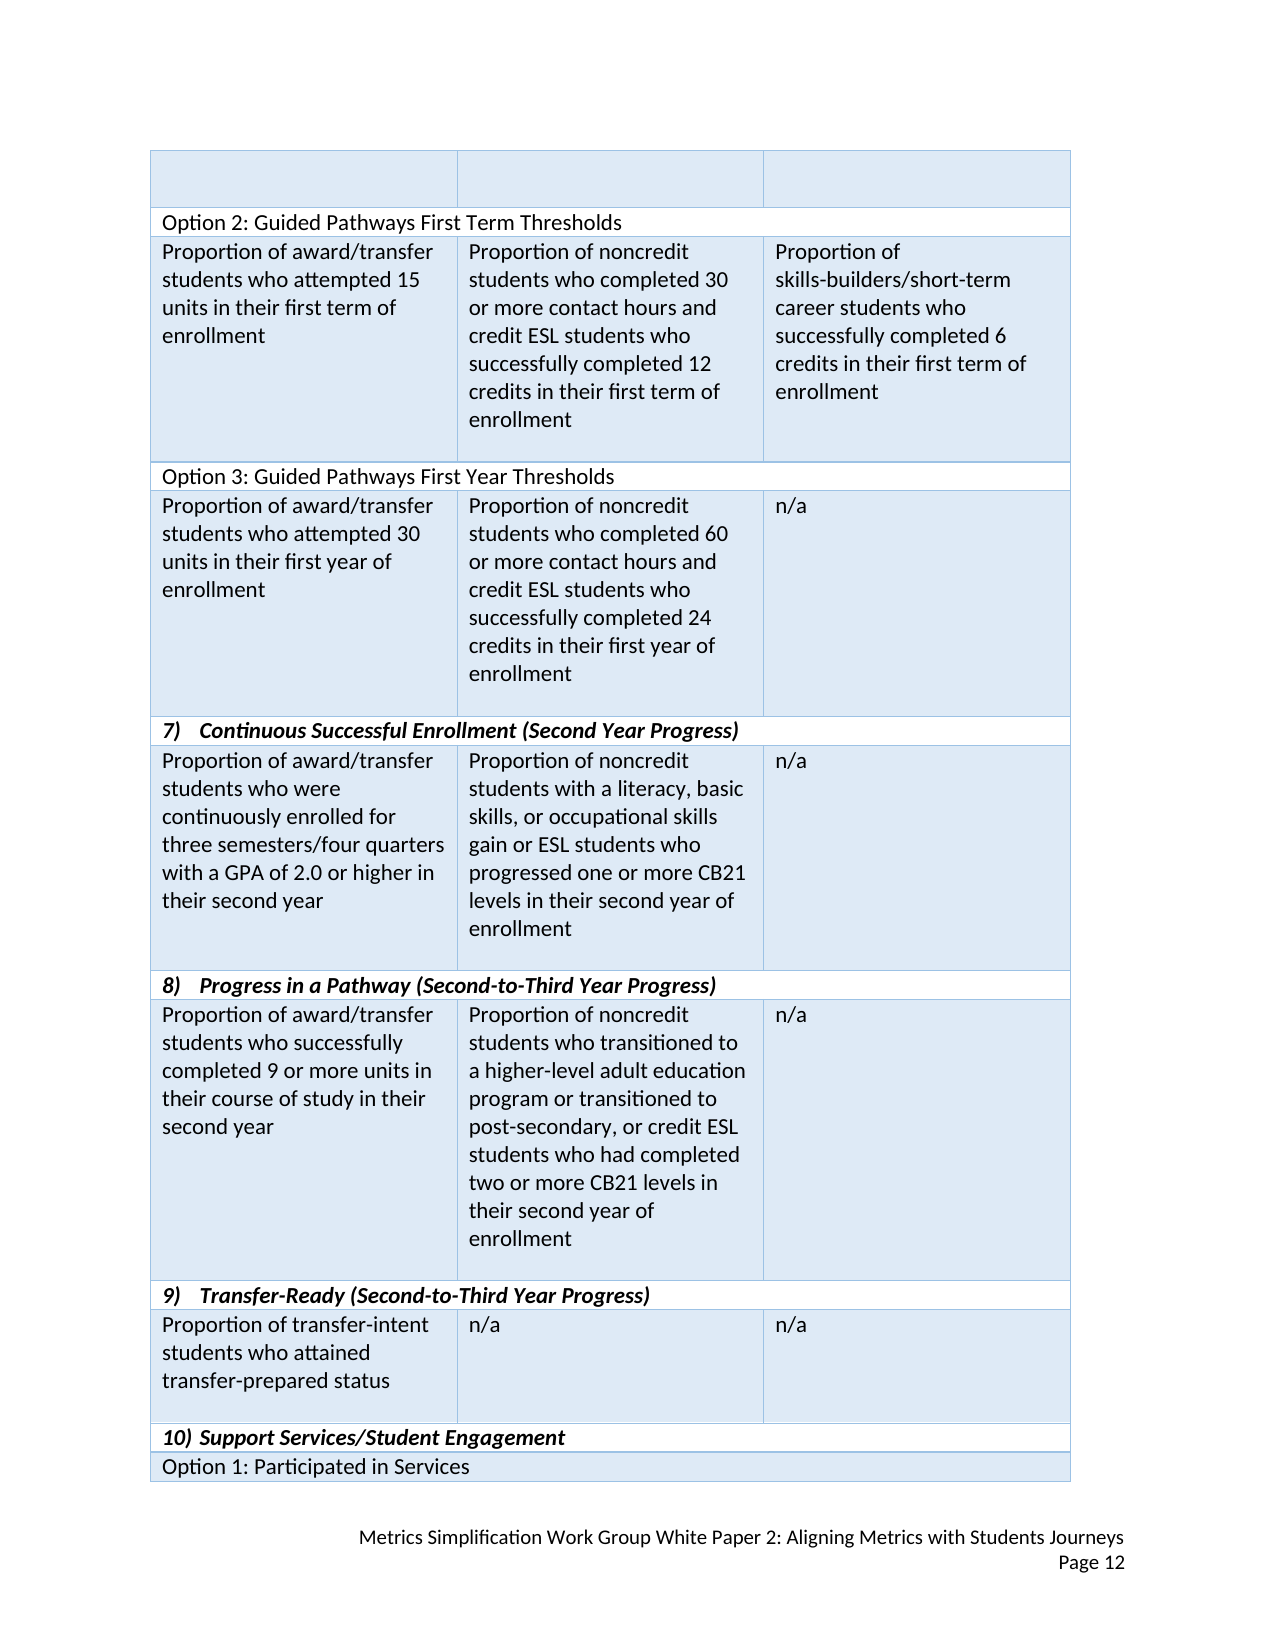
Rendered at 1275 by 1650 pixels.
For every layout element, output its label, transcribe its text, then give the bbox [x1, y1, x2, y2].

table_cell n/a [458, 1310, 763, 1422]
table_cell Proportion of award/transfer students who attempted 30 units in their first year of enrollment [151, 491, 457, 716]
table_cell Proportion of noncredit students who completed 60 or more contact hours and credit ESL students who successfully completed 24 credits in their first year of enrollment [458, 491, 763, 716]
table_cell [458, 151, 763, 207]
table_cell n/a [764, 491, 1070, 716]
table_cell Proportion of award/transfer students who successfully completed 9 or more units in their course of study in their second year [151, 1000, 457, 1280]
table_cell Continuous Successful Enrollment (Second Year Progress) [151, 717, 1070, 745]
table_cell Support Services/Student Engagement [151, 1424, 1070, 1451]
table_cell Proportion of noncredit students with a literacy, basic skills, or occupational skills gain or ESL students who progressed one or more CB21 levels in their second year of enrollment [458, 746, 763, 970]
table_cell Option 2: Guided Pathways First Term Thresholds [151, 208, 1070, 236]
table_cell Proportion of award/transfer students who were continuously enrolled for three semesters/four quarters with a GPA of 2.0 or higher in their second year [151, 746, 457, 970]
table_cell Proportion of noncredit students who completed 30 or more contact hours and credit ESL students who successfully completed 12 credits in their first term of enrollment [458, 237, 763, 461]
table_cell n/a [764, 1000, 1070, 1280]
table_cell Proportion of transfer-intent students who attained transfer-prepared status [151, 1310, 457, 1422]
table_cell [764, 151, 1070, 207]
table_cell Option 3: Guided Pathways First Year Thresholds [151, 463, 1070, 490]
table_cell n/a [764, 746, 1070, 970]
table_cell n/a [764, 1310, 1070, 1422]
table_cell Progress in a Pathway (Second-to-Third Year Progress) [151, 971, 1070, 999]
table_cell Proportion of award/transfer students who attempted 15 units in their first term of enrollment [151, 237, 457, 461]
table_cell Proportion of noncredit students who transitioned to a higher-level adult education program or transitioned to post-secondary, or credit ESL students who had completed two or more CB21 levels in their second year of enrollment [458, 1000, 763, 1280]
table_cell Transfer-Ready (Second-to-Third Year Progress) [151, 1281, 1070, 1309]
table_cell Proportion of skills-builders/short-term career students who successfully completed 6 credits in their first term of enrollment [764, 237, 1070, 461]
table_cell Option 1: Participated in Services [151, 1453, 1070, 1481]
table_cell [151, 151, 457, 207]
